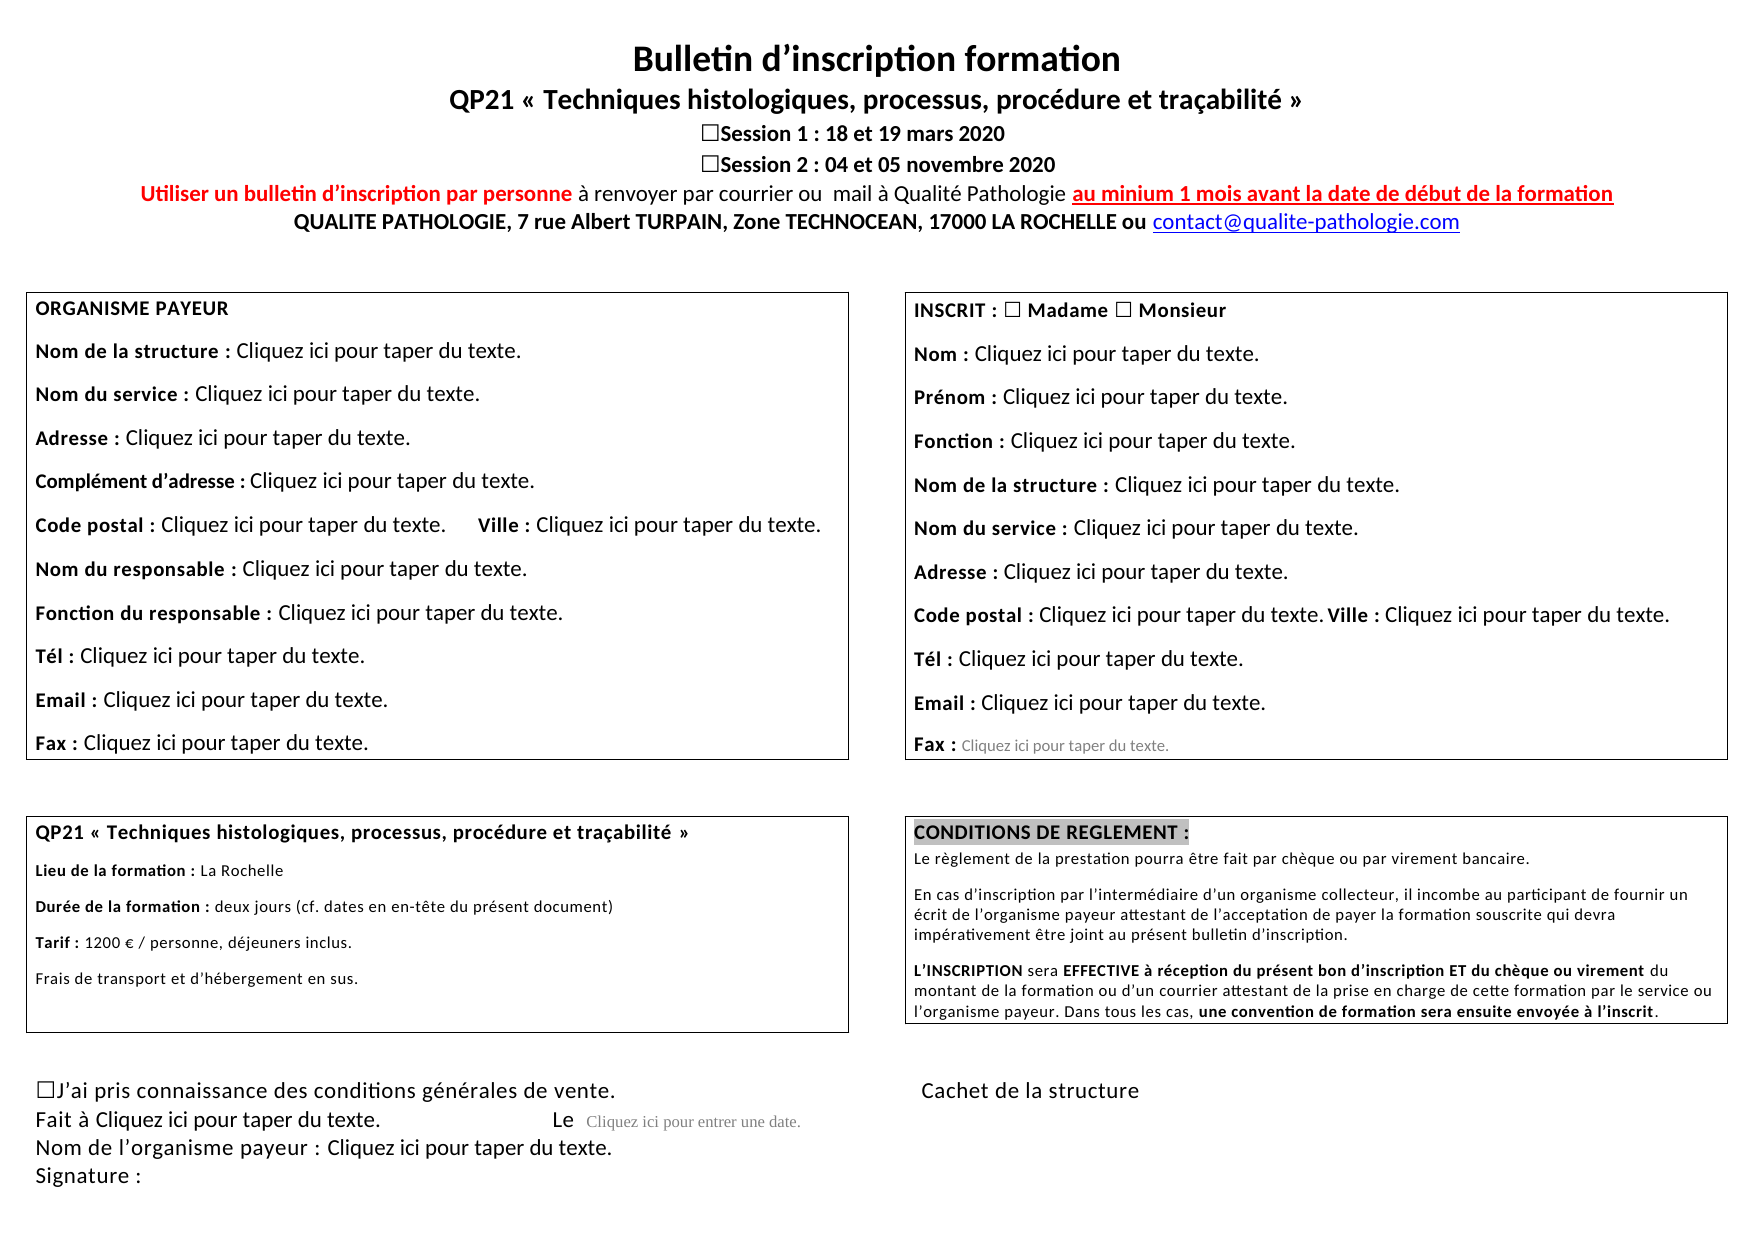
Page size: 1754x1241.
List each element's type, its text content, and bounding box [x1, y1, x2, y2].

text Le règlement de la prestation pourra être fait par chèque ou par virement bancaire. [906, 845, 1727, 871]
text Durée de la formation : deux jours (cf. dates en en-tête du présent document) [27, 893, 848, 920]
text Fonction du responsable : [27, 594, 848, 629]
text Tarif : 1200 € / personne, déjeuners inclus. [27, 929, 848, 956]
text CONDITIONS DE REGLEMENT : [906, 817, 1727, 845]
text Nom de la structure : [906, 467, 1727, 501]
text Adresse : [906, 554, 1727, 588]
text QUALITE PATHOLOGIE, 7 rue Albert TURPAIN, Zone TECHNOCEAN, 17000 LA ROCHELLE ou contact@qualite-pathologie.com [35, 207, 1718, 235]
text Nom de l’organisme payeur : [35, 1133, 1718, 1161]
text Nom : [906, 336, 1727, 370]
text Tél : [27, 638, 848, 672]
text Code postal : Ville : [27, 507, 848, 541]
text Prénom : [906, 379, 1727, 413]
text Bulletin d’inscription formation [35, 35, 1718, 81]
text Fax : [906, 728, 1727, 759]
text QP21 « Techniques histologiques, processus, procédure et traçabilité » [35, 81, 1718, 117]
text Utiliser un bulletin d’inscription par personne à renvoyer par courrier ou mail à Qualité Pathologie au minium 1 mois avant la date de début de la formation [35, 179, 1718, 207]
text Fait à Le [35, 1105, 1718, 1133]
text INSCRIT : Madame Monsieur [906, 293, 1727, 326]
text Tél : [906, 641, 1727, 675]
text Frais de transport et d’hébergement en sus. [27, 965, 848, 992]
text Complément d’adresse : [27, 463, 848, 498]
text Nom de la structure : [27, 333, 848, 367]
text Nom du responsable : [27, 551, 848, 585]
text Session 1 : 18 et 19 mars 2020 [700, 117, 1718, 148]
text Signature : [35, 1161, 1718, 1189]
text QP21 « Techniques histologiques, processus, procédure et traçabilité » [27, 817, 848, 848]
text Lieu de la formation : La Rochelle [27, 857, 848, 884]
text Fonction : [906, 423, 1727, 457]
text Nom du service : [906, 510, 1727, 544]
text Email : [27, 682, 848, 716]
text Code postal : Ville : [906, 597, 1727, 632]
text En cas d’inscription par l’intermédiaire d’un organisme collecteur, il incombe au participant de fournir un écrit de l’organisme payeur attestant de l’acceptation de payer la formation souscrite qui devra impérativement être joint au présent bulletin d’inscription. [906, 881, 1727, 948]
text J’ai pris connaissance des conditions générales de vente. Cachet de la structure [35, 1074, 1718, 1105]
text Session 2 : 04 et 05 novembre 2020 [700, 148, 1718, 179]
text L’INSCRIPTION sera EFFECTIVE à réception du présent bon d’inscription ET du chèque ou virement du montant de la formation ou d’un courrier attestant de la prise en charge de cette formation par le service ou l’organisme payeur. Dans tous les cas, une convention de formation sera ensuite envoyée à l’inscrit. [906, 957, 1727, 1023]
text ORGANISME PAYEUR [27, 293, 848, 323]
text Adresse : [27, 420, 848, 454]
text Email : [906, 685, 1727, 719]
text Fax : [27, 725, 848, 759]
text Nom du service : [27, 376, 848, 411]
